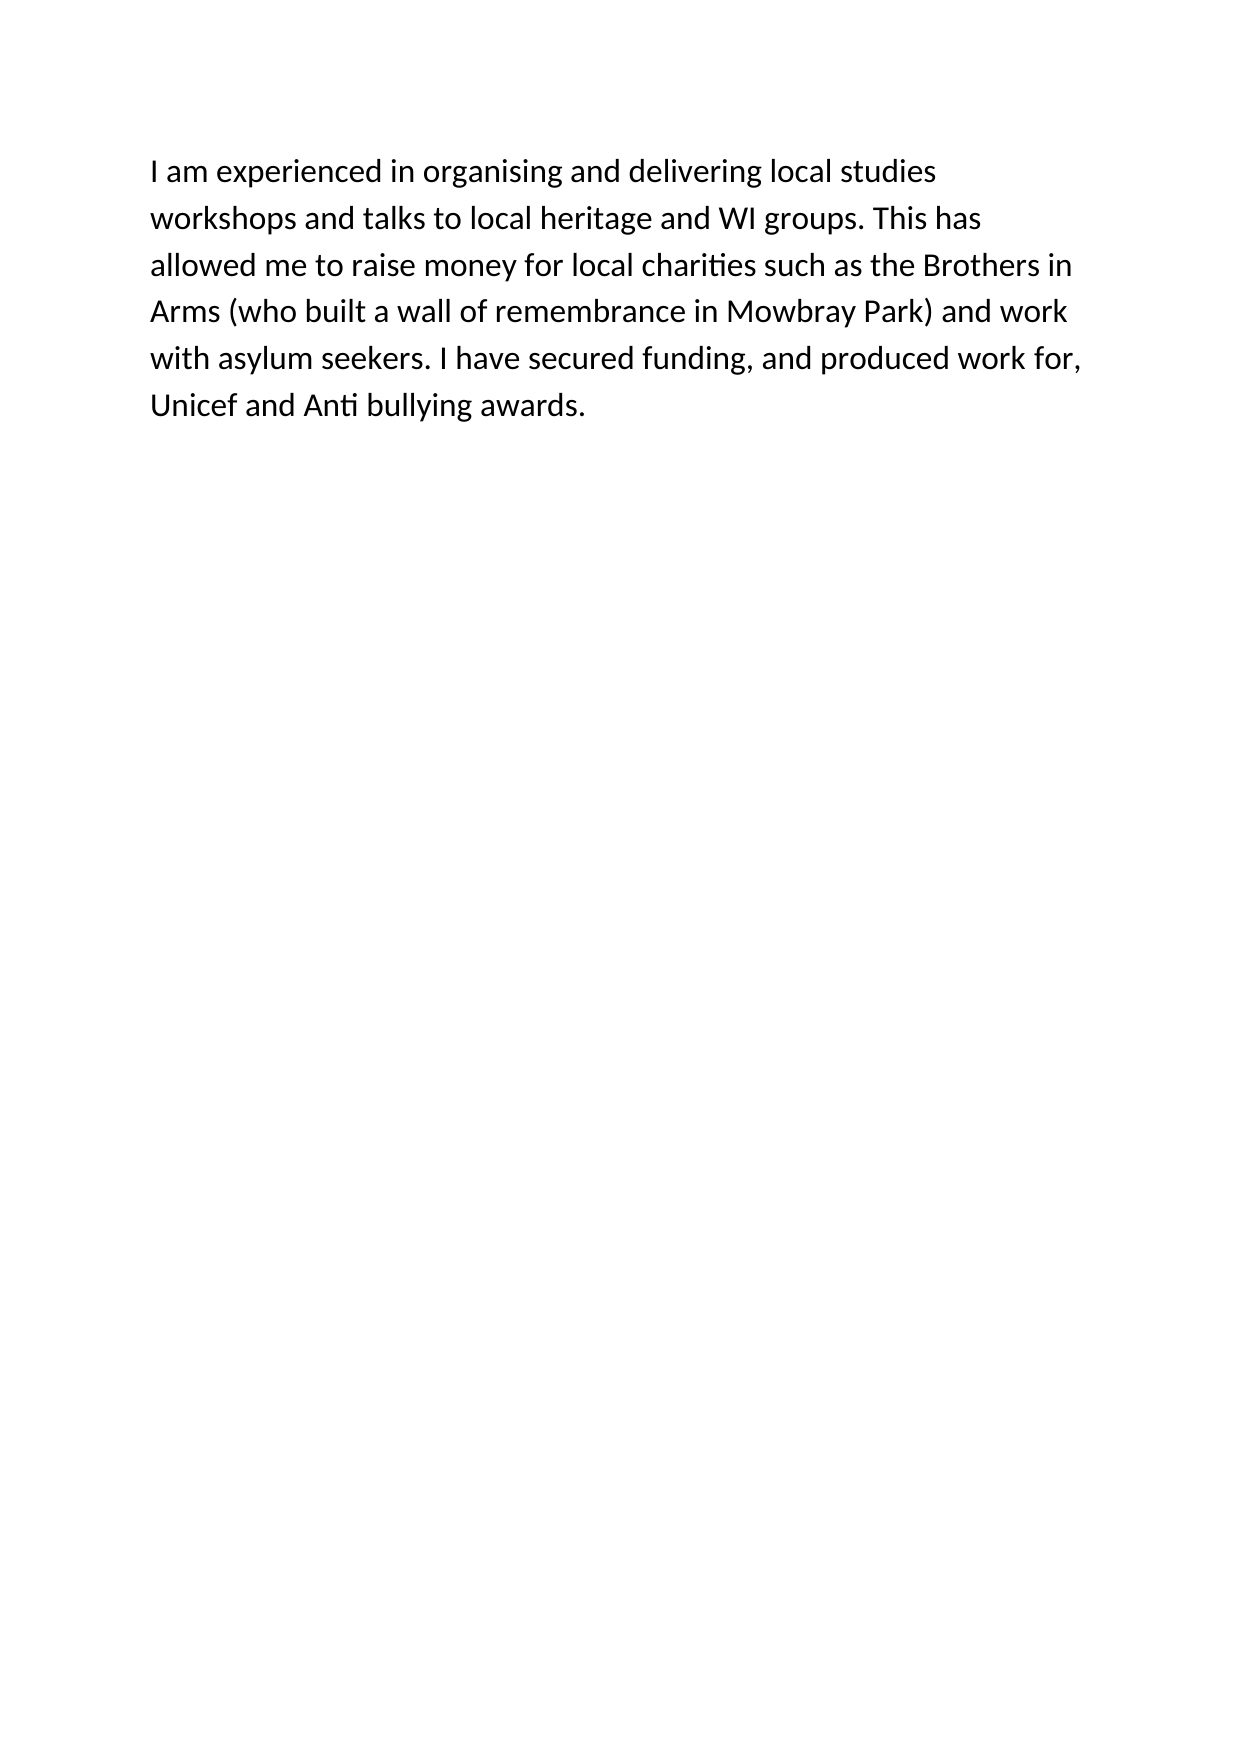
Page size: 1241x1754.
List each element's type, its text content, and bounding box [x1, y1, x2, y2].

text I am experienced in organising and delivering local studies workshops and talks to local heritage and WI groups. This has allowed me to raise money for local charities such as the Brothers in Arms (who built a wall of remembrance in Mowbray Park) and work with asylum seekers. I have secured funding, and produced work for, Unicef and Anti bullying awards. [150, 150, 1090, 424]
